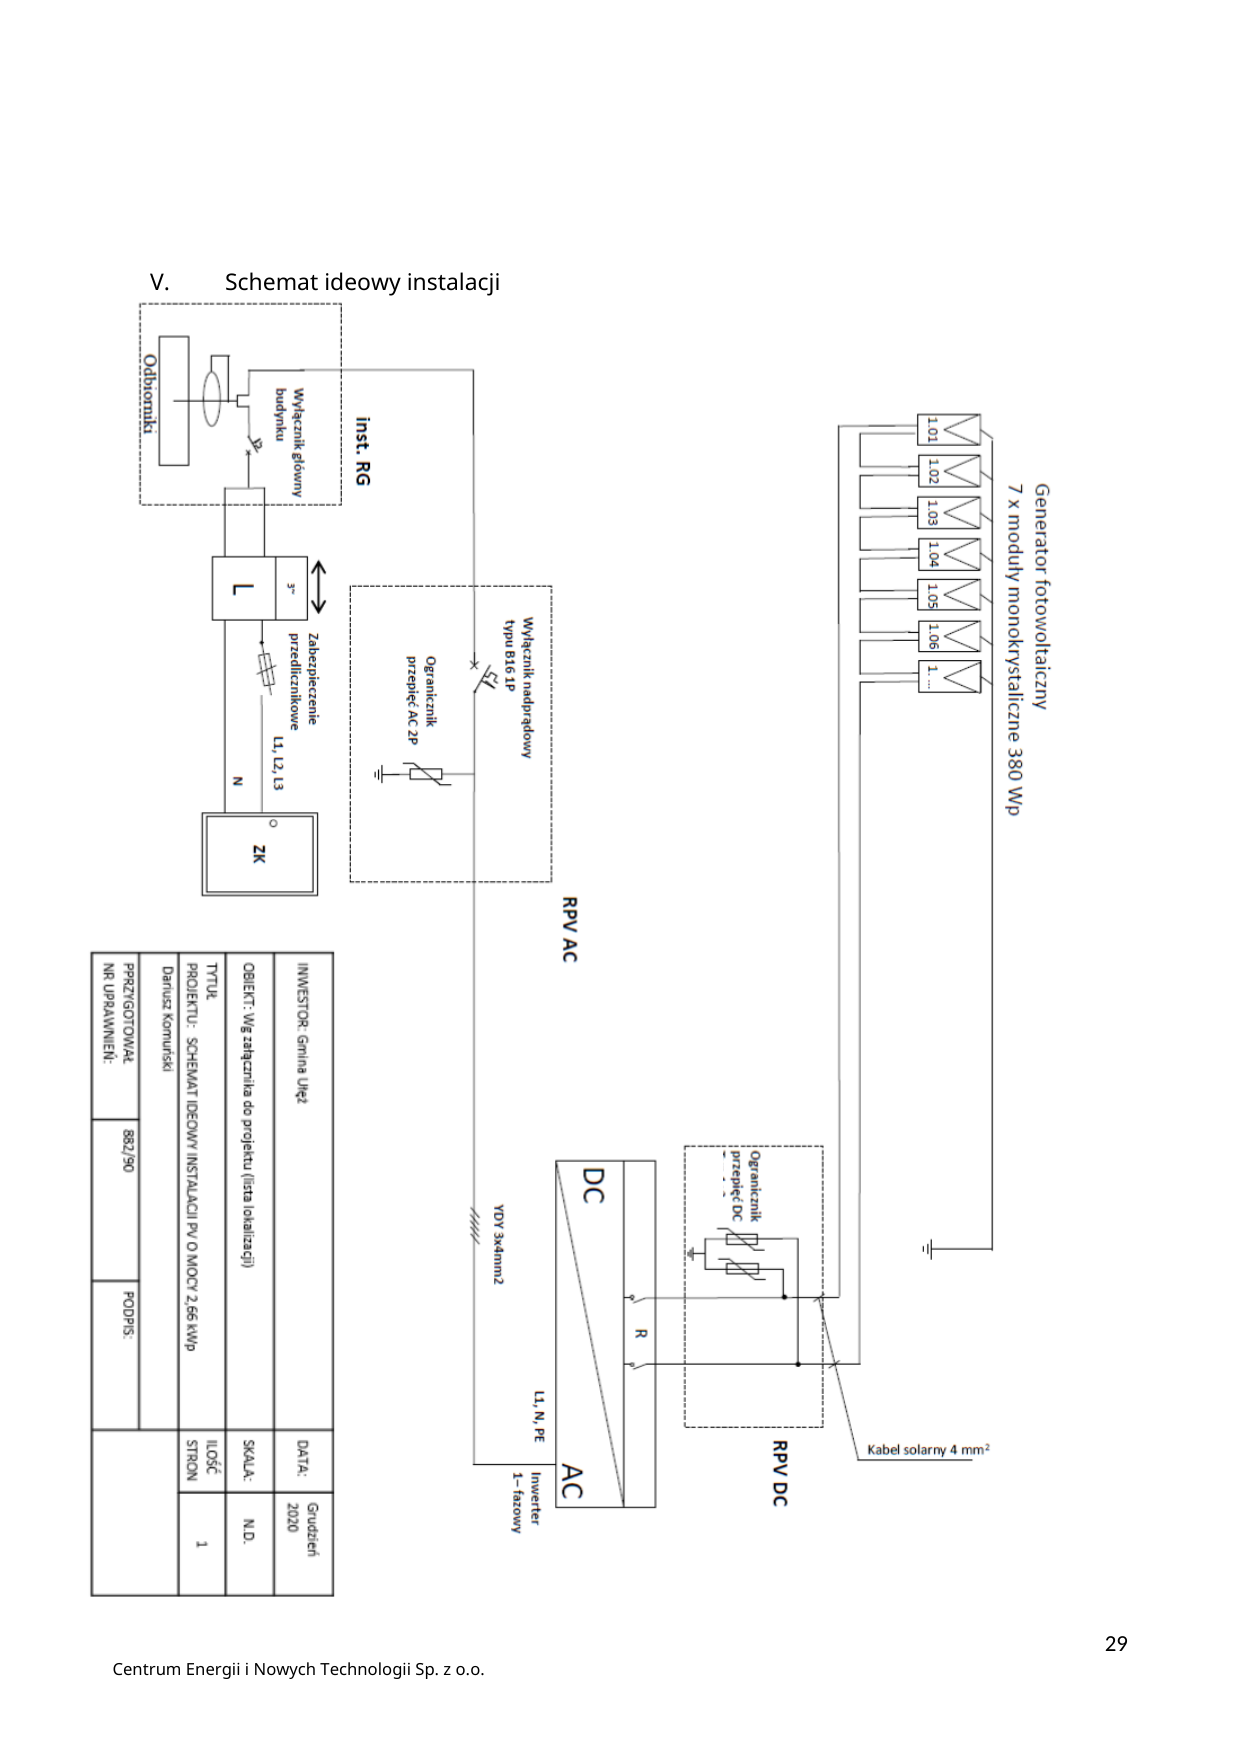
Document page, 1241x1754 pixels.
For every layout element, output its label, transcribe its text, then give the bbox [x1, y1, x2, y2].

subtitle Schemat ideowy instalacji [150, 266, 1128, 298]
picture [87, 298, 1064, 1597]
